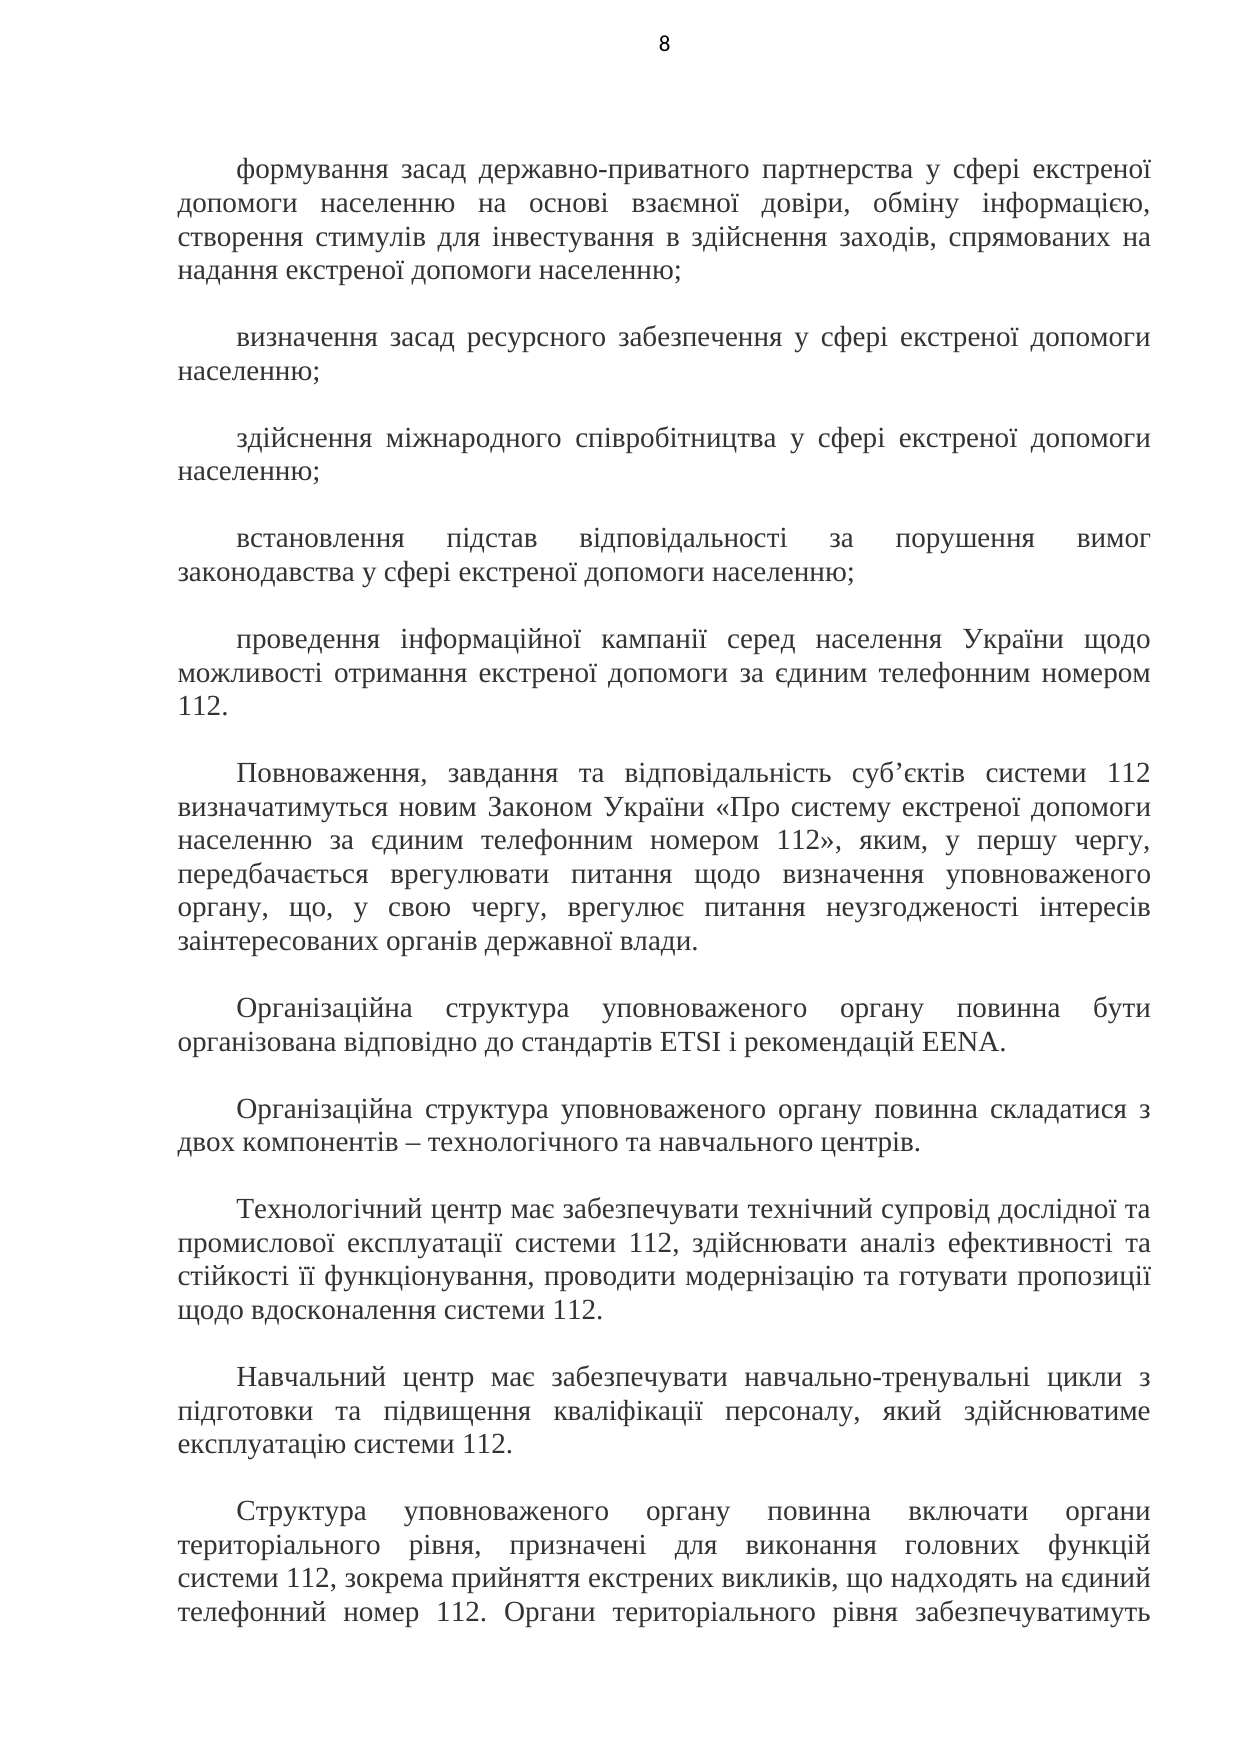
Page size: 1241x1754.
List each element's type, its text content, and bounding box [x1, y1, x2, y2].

text Повноваження, завдання та відповідальність суб’єктів системи 112 визначатимуться новим Законом України «Про систему екстреної допомоги населенню за єдиним телефонним номером 112», яким, у першу чергу, передбачається врегулювати питання щодо визначення уповноваженого органу, що, у свою чергу, врегулює питання неузгодженості інтересів заінтересованих органів державної влади. [177, 755, 1152, 957]
text Технологічний центр має забезпечувати технічний супровід дослідної та промислової експлуатації системи 112, здійснювати аналіз ефективності та стійкості її функціонування, проводити модернізацію та готувати пропозиції щодо вдосконалення системи 112. [177, 1191, 1152, 1326]
text здійснення міжнародного співробітництва у сфері екстреної допомоги населенню; [177, 420, 1152, 487]
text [177, 1493, 1152, 1627]
text проведення інформаційної кампанії серед населення України щодо можливості отримання екстреної допомоги за єдиним телефонним номером 112. [177, 621, 1152, 722]
text Організаційна структура уповноваженого органу повинна складатися з двох компонентів – технологічного та навчального центрів. [177, 1091, 1152, 1158]
text визначення засад ресурсного забезпечення у сфері екстреної допомоги населенню; [177, 319, 1152, 386]
text Навчальний центр має забезпечувати навчально-тренувальні цикли з підготовки та підвищення кваліфікації персоналу, який здійснюватиме експлуатацію системи 112. [177, 1359, 1152, 1460]
text встановлення підстав відповідальності за порушення вимог законодавства у сфері екстреної допомоги населенню; [177, 521, 1152, 588]
text Організаційна структура уповноваженого органу повинна бути організована відповідно до стандартів ETSI і рекомендацій EENA. [177, 990, 1152, 1057]
text формування засад державно-приватного партнерства у сфері екстреної допомоги населенню на основі взаємної довіри, обміну інформацією, створення стимулів для інвестування в здійснення заходів, спрямованих на надання екстреної допомоги населенню; [177, 152, 1152, 286]
